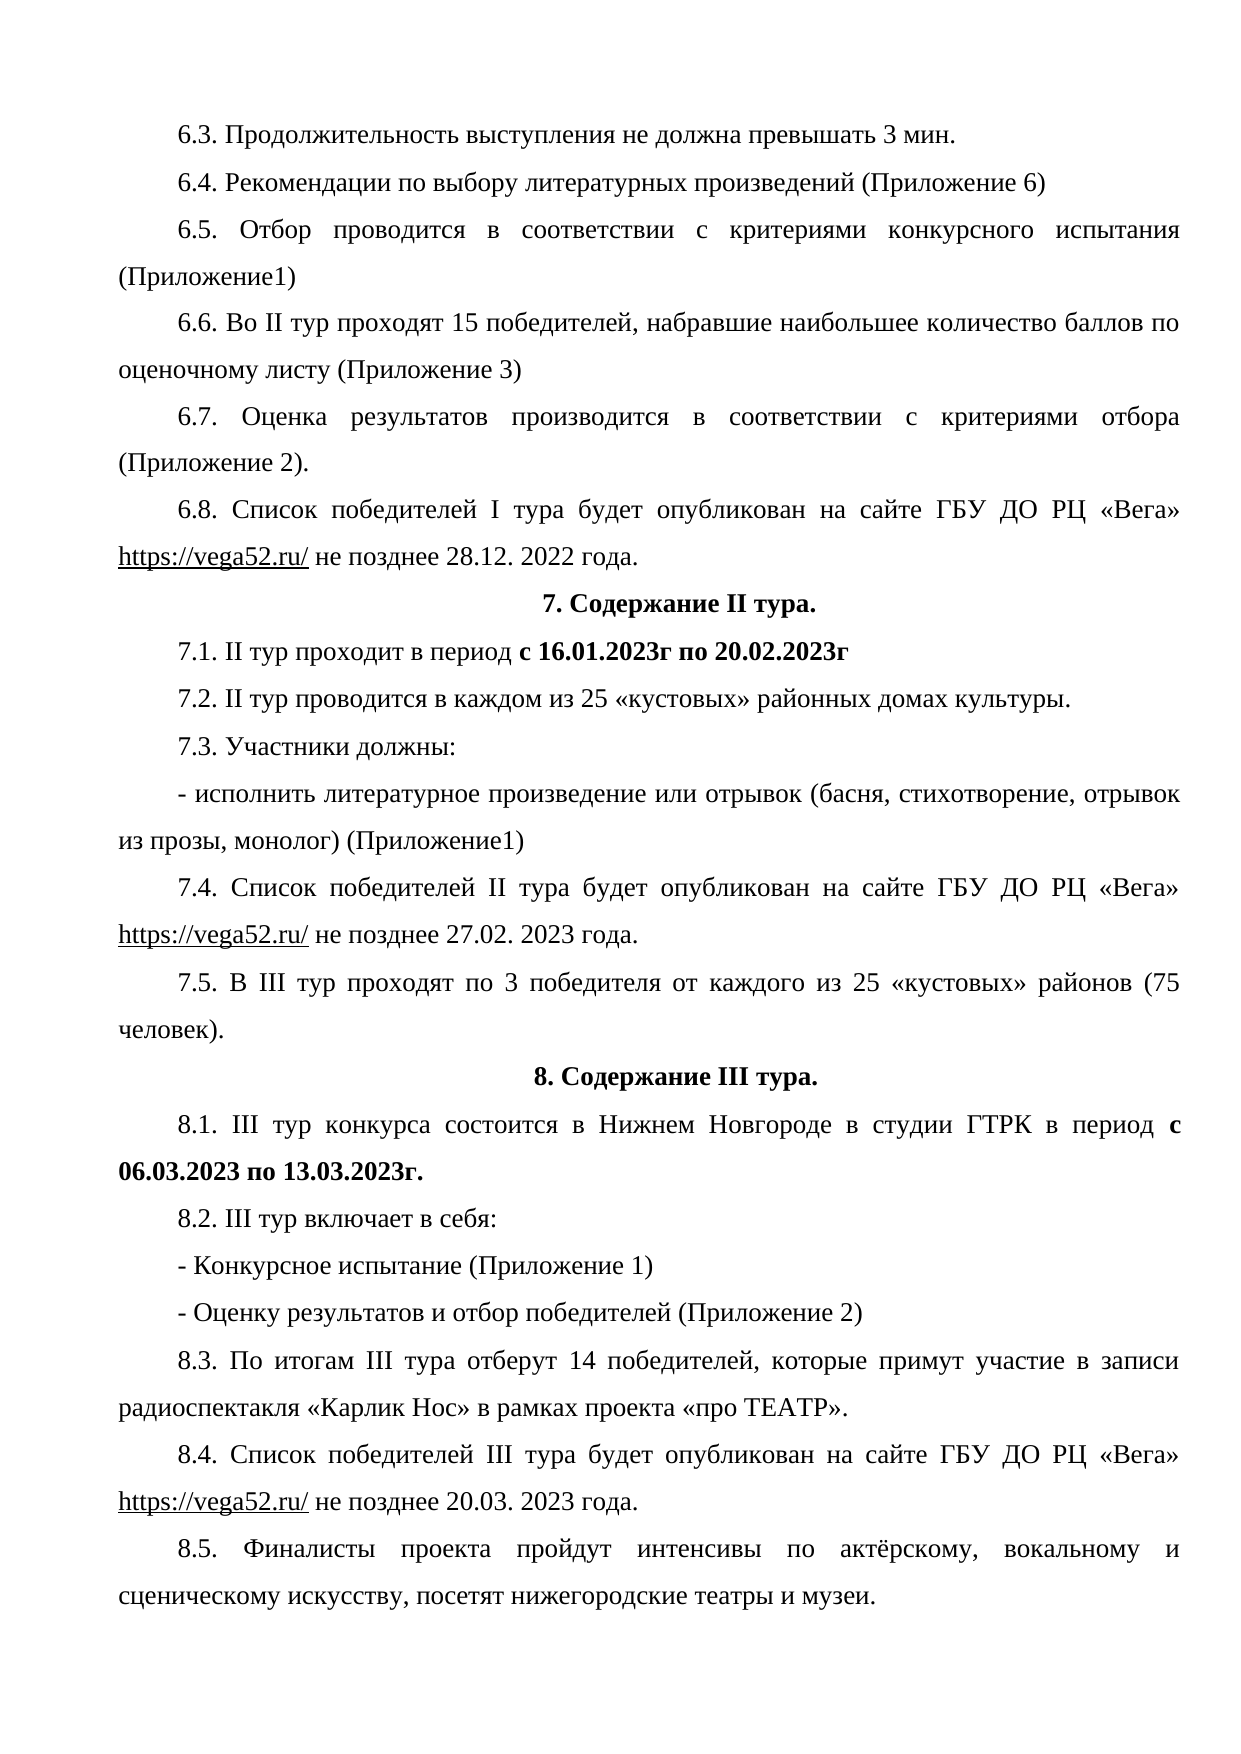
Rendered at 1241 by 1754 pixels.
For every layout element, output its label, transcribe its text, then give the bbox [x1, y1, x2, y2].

text - исполнить литературное произведение или отрывок (басня, стихотворение, отрывок из прозы, монолог) (Приложение1) [118, 777, 1181, 855]
text 8.5. Финалисты проекта пройдут интенсивы по актёрскому, вокальному и сценическому искусству, посетят нижегородские театры и музеи. [118, 1532, 1181, 1611]
text 8. Содержание III тура. [118, 1061, 1181, 1092]
text 6.6. Во II тур проходят 15 победителей, набравшие наибольшее количество баллов по оценочному листу (Приложение 3) [118, 306, 1181, 384]
text 6.3. Продолжительность выступления не должна превышать 3 мин. [125, 118, 1174, 149]
text 7.4. Список победителей II тура будет опубликован на сайте ГБУ ДО РЦ «Вега» https://vega52.ru/ не позднее 27.02. 2023 года. [118, 872, 1181, 950]
text 6.5. Отбор проводится в соответствии с критериями конкурсного испытания (Приложение1) [118, 213, 1181, 291]
text 8.1. III тур конкурса состоится в Нижнем Новгороде в студии ГТРК в период с 06.03.2023 по 13.03.2023г. [118, 1108, 1181, 1186]
text 6.4. Рекомендации по выбору литературных произведений (Приложение 6) [125, 166, 1174, 197]
text 7.1. II тур проходит в период с 16.01.2023г по 20.02.2023г [118, 634, 1181, 666]
text 7.5. В III тур проходят по 3 победителя от каждого из 25 «кустовых» районов (75 человек). [118, 966, 1181, 1044]
text 7. Содержание II тура. [118, 588, 1181, 619]
text 6.8. Список победителей I тура будет опубликован на сайте ГБУ ДО РЦ «Вега» https://vega52.ru/ не позднее 28.12. 2022 года. [118, 493, 1181, 571]
text 6.7. Оценка результатов производится в соответствии с критериями отбора (Приложение 2). [118, 400, 1181, 478]
text 8.4. Список победителей III тура будет опубликован на сайте ГБУ ДО РЦ «Вега» https://vega52.ru/ не позднее 20.03. 2023 года. [118, 1438, 1181, 1516]
text 7.2. II тур проводится в каждом из 25 «кустовых» районных домах культуры. [118, 682, 1181, 713]
text - Конкурсное испытание (Приложение 1) [118, 1249, 1181, 1280]
text - Оценку результатов и отбор победителей (Приложение 2) [118, 1296, 1181, 1328]
text 7.3. Участники должны: [118, 729, 1181, 761]
text 8.3. По итогам III тура отберут 14 победителей, которые примут участие в записи радиоспектакля «Карлик Нос» в рамках проекта «про ТЕАТР». [118, 1344, 1181, 1422]
text 8.2. III тур включает в себя: [118, 1202, 1181, 1233]
